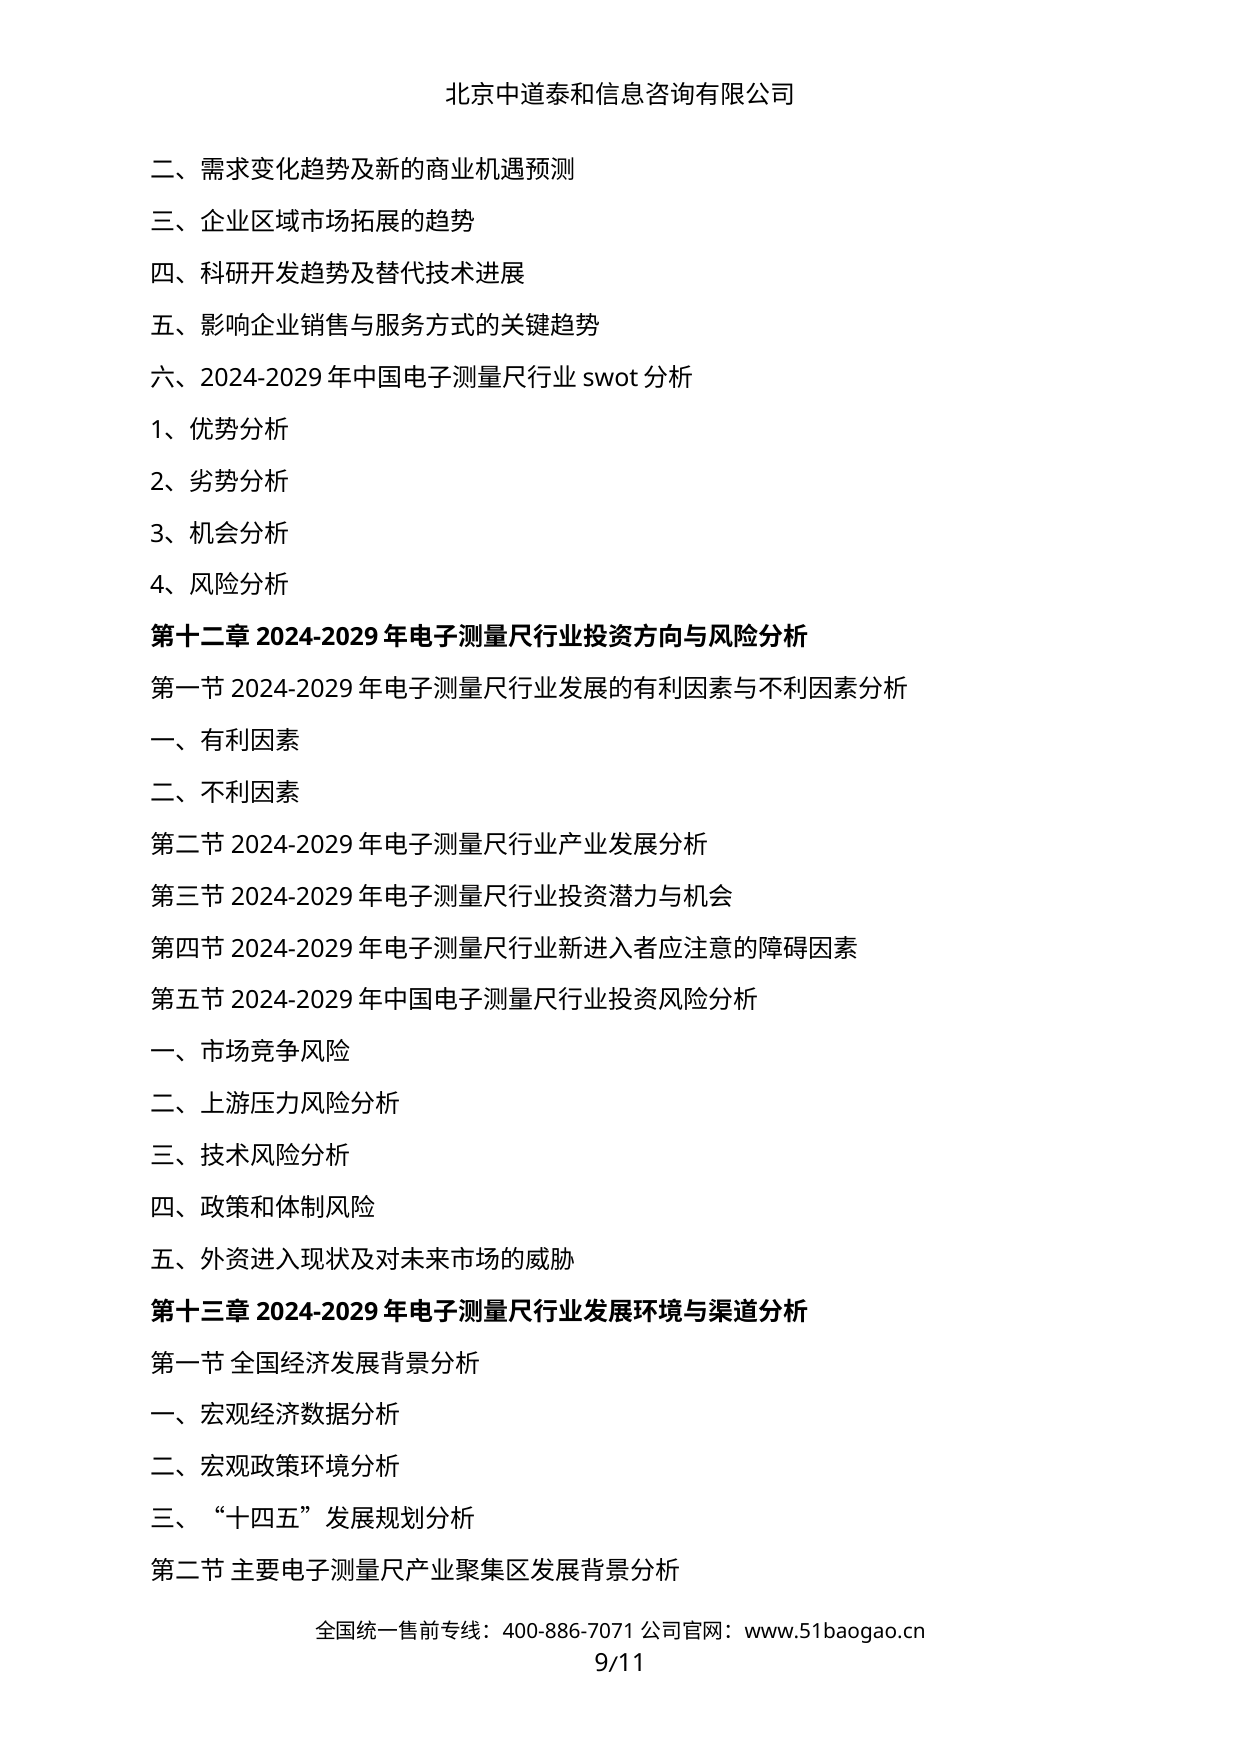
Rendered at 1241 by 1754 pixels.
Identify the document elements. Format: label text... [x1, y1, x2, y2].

text 1、优势分析 [150, 409, 1090, 446]
text 第一节 2024-2029年电子测量尺行业发展的有利因素与不利因素分析 [150, 669, 1090, 705]
text 第五节 2024-2029年中国电子测量尺行业投资风险分析 [150, 980, 1090, 1016]
text 一、宏观经济数据分析 [150, 1395, 1090, 1431]
text 4、风险分析 [150, 565, 1090, 601]
text 五、外资进入现状及对未来市场的威胁 [150, 1239, 1090, 1276]
text 六、2024-2029年中国电子测量尺行业swot分析 [150, 357, 1090, 394]
text 三、“十四五”发展规划分析 [150, 1499, 1090, 1535]
text 四、科研开发趋势及替代技术进展 [150, 254, 1090, 290]
text 第三节 2024-2029年电子测量尺行业投资潜力与机会 [150, 876, 1090, 912]
text 四、政策和体制风险 [150, 1187, 1090, 1224]
text 五、影响企业销售与服务方式的关键趋势 [150, 306, 1090, 342]
text 二、宏观政策环境分析 [150, 1447, 1090, 1483]
text 一、市场竞争风险 [150, 1032, 1090, 1068]
text 二、需求变化趋势及新的商业机遇预测 [150, 150, 1090, 186]
text 第一节 全国经济发展背景分析 [150, 1343, 1090, 1379]
text 第二节 主要电子测量尺产业聚集区发展背景分析 [150, 1551, 1090, 1587]
text 3、机会分析 [150, 513, 1090, 549]
text 三、企业区域市场拓展的趋势 [150, 202, 1090, 238]
text 第四节 2024-2029年电子测量尺行业新进入者应注意的障碍因素 [150, 928, 1090, 964]
text 二、上游压力风险分析 [150, 1084, 1090, 1120]
text 三、技术风险分析 [150, 1136, 1090, 1172]
text 第二节 2024-2029年电子测量尺行业产业发展分析 [150, 824, 1090, 861]
text 二、不利因素 [150, 772, 1090, 809]
text 一、有利因素 [150, 721, 1090, 757]
text 第十三章 2024-2029年电子测量尺行业发展环境与渠道分析 [150, 1291, 1090, 1327]
text 第十二章 2024-2029年电子测量尺行业投资方向与风险分析 [150, 617, 1090, 653]
text 2、劣势分析 [150, 461, 1090, 497]
